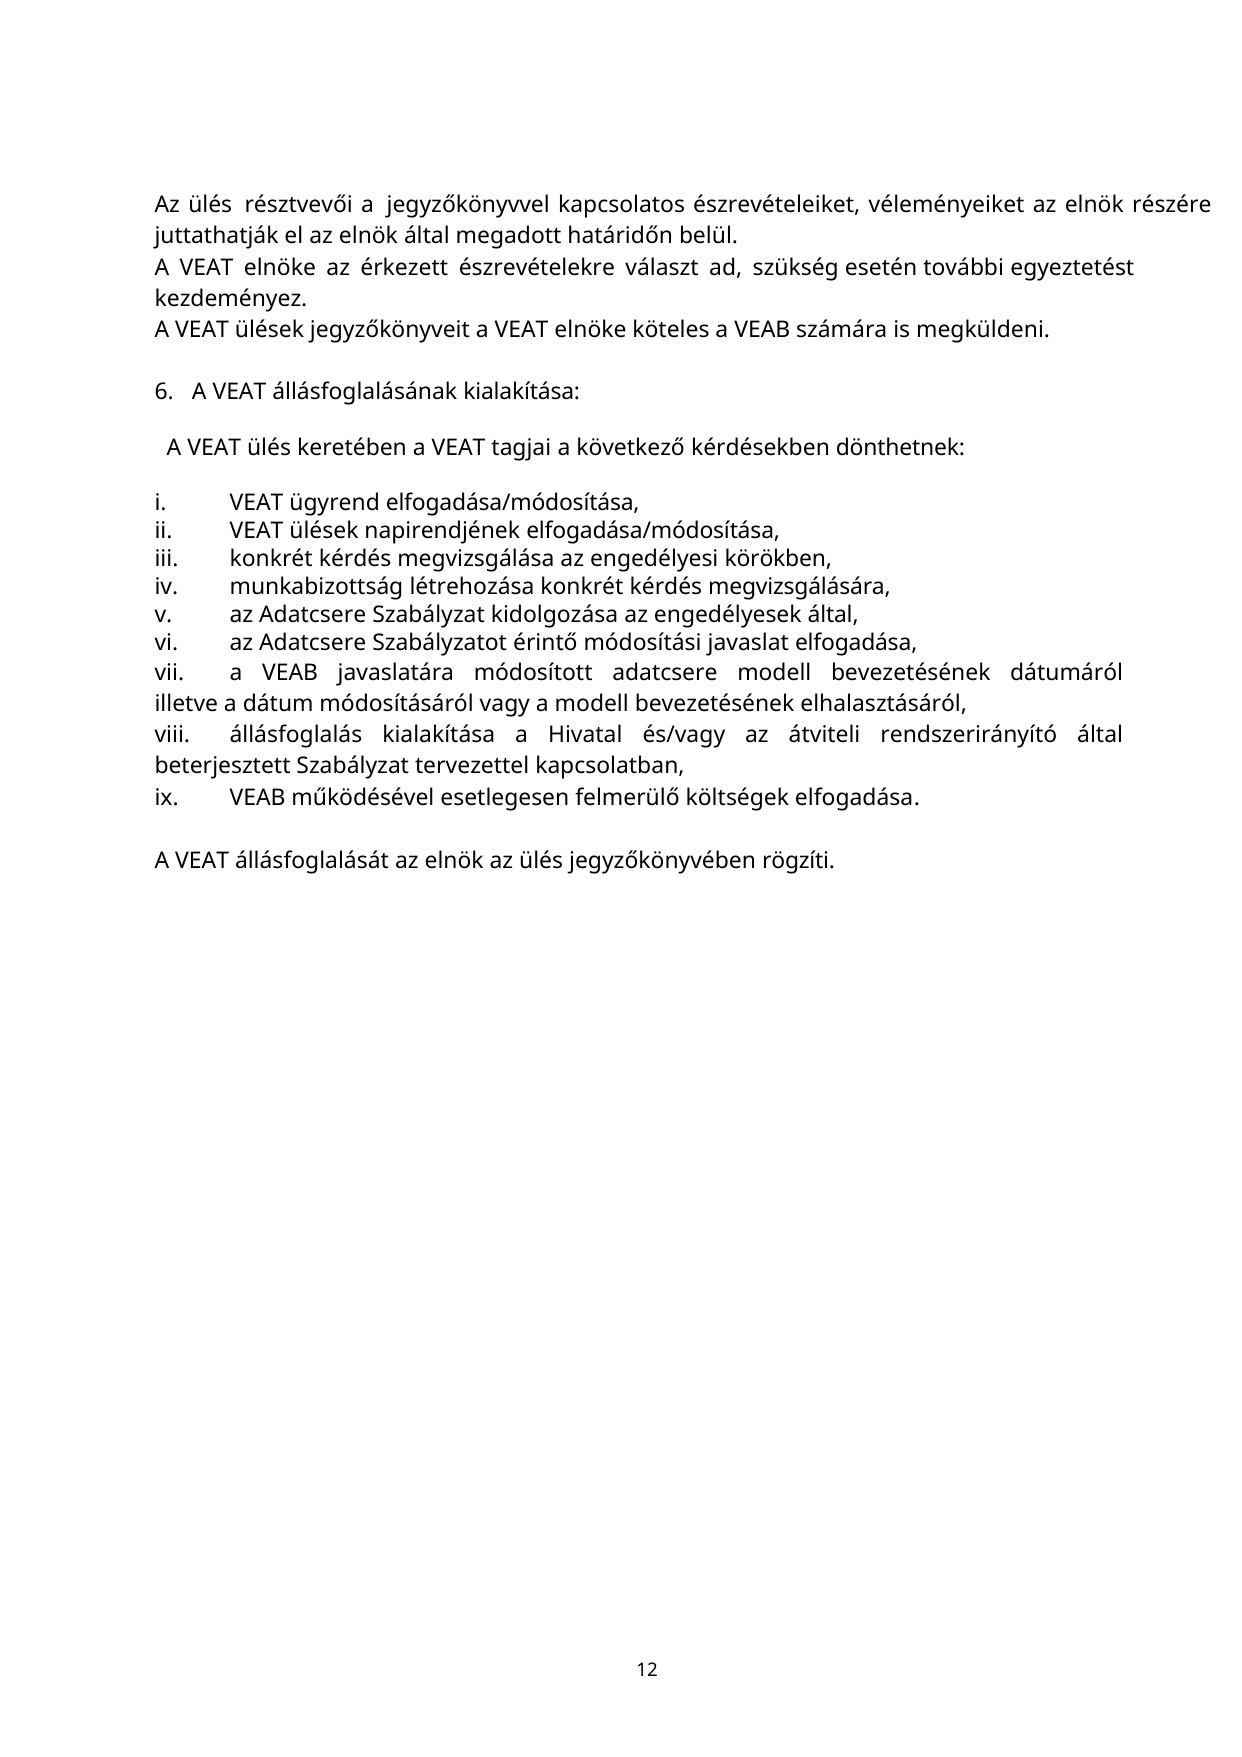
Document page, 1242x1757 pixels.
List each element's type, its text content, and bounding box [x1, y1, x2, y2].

list konkrét kérdés megvizsgálása az engedélyesi körökben, [154, 544, 1212, 572]
list állásfoglalás kialakítása a Hivatal és/vagy az átviteli rendszerirányító által beterjesztett Szabályzat tervezettel kapcsolatban, [154, 718, 1123, 781]
text A VEAT állásfoglalását az elnök az ülés jegyzőkönyvében rögzíti. [154, 844, 1212, 876]
list A VEAT állásfoglalásának kialakítása: [154, 377, 1212, 405]
list VEAT ügyrend elfogadása/módosítása, [154, 488, 1212, 516]
text A VEAT ülések jegyzőkönyveit a VEAT elnöke köteles a VEAB számára is megküldeni. [154, 313, 1135, 344]
list a VEAB javaslatára módosított adatcsere modell bevezetésének dátumáról illetve a dátum módosításáról vagy a modell bevezetésének elhalasztásáról, [154, 656, 1123, 718]
list az Adatcsere Szabályzat kidolgozása az engedélyesek által, [154, 600, 1212, 628]
text A VEAT ülés keretében a VEAT tagjai a következő kérdésekben dönthetnek: [166, 433, 1212, 461]
text Az ülés résztvevői a jegyzőkönyvvel kapcsolatos észrevételeiket, véleményeiket az elnök részére juttathatják el az elnök által megadott határidőn belül. [154, 188, 1212, 251]
list VEAB működésével esetlegesen felmerülő költségek elfogadása. [154, 781, 1212, 812]
list munkabizottság létrehozása konkrét kérdés megvizsgálására, [154, 572, 1212, 600]
text A VEAT elnöke az érkezett észrevételekre választ ad, szükség esetén további egyeztetést kezdeményez. [154, 251, 1135, 313]
list az Adatcsere Szabályzatot érintő módosítási javaslat elfogadása, [154, 628, 1212, 656]
list VEAT ülések napirendjének elfogadása/módosítása, [154, 516, 1212, 544]
